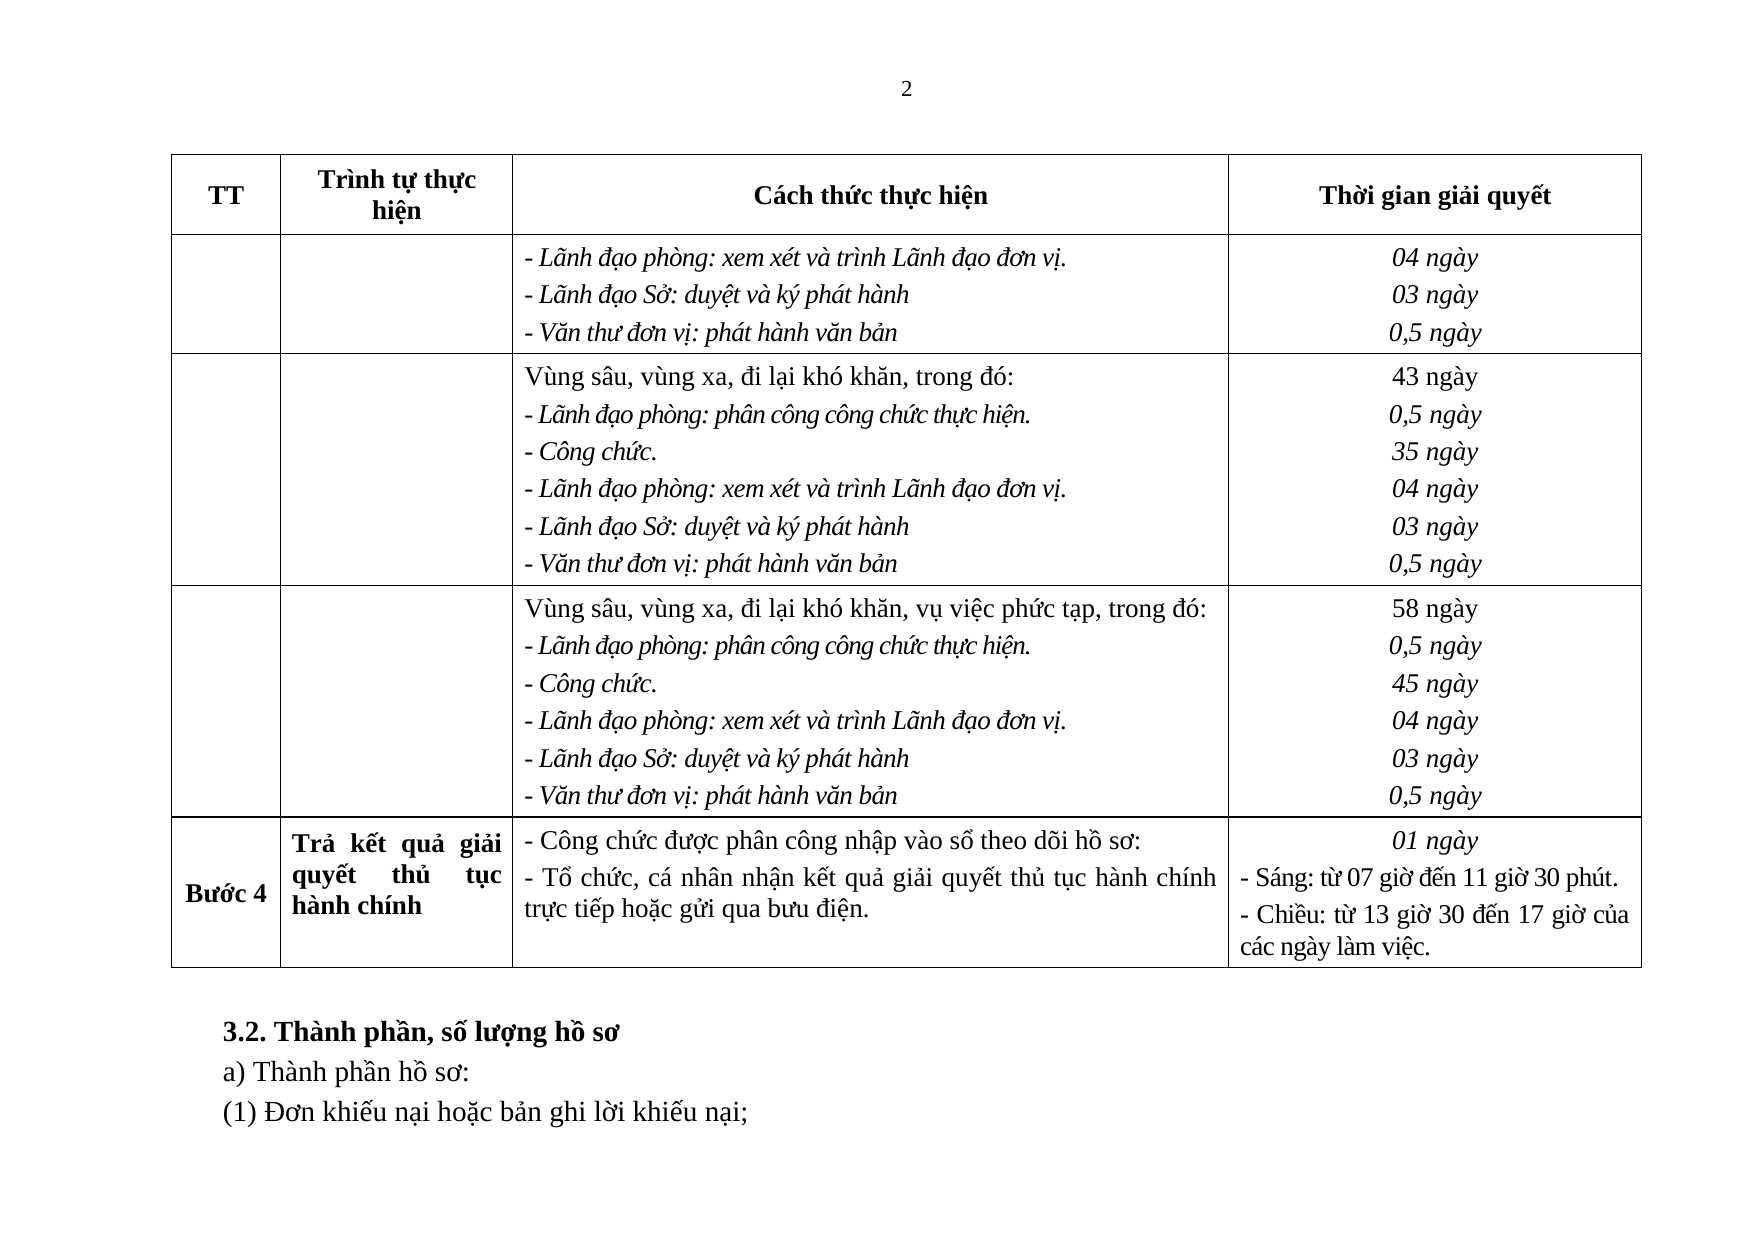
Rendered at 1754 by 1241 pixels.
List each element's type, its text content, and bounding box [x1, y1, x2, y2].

table_header Cách thức thực hiện [513, 155, 1228, 234]
table_cell [172, 354, 280, 585]
table_header Trình tự thực hiện [281, 155, 512, 234]
text a) Thành phần hồ sơ: [148, 1054, 1665, 1087]
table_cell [513, 235, 1228, 353]
table_cell Trả kết quả giải quyết thủ tục hành chính [281, 818, 512, 967]
table_cell 58 ngày 0,5 ngày 45 ngày 04 ngày 03 ngày 0,5 ngày [1229, 586, 1641, 816]
table_cell [281, 354, 512, 585]
table_cell [281, 235, 512, 353]
table_cell Vùng sâu, vùng xa, đi lại khó khăn, vụ việc phức tạp, trong đó: - Lãnh đạo phòng: phân công công chức thực hiện. - Công chức. - Lãnh đạo phòng: xem xét và trình Lãnh đạo đơn vị. - Lãnh đạo Sở: duyệt và ký phát hành - Văn thư đơn vị: phát hành văn bản [513, 586, 1228, 816]
table_cell - Công chức được phân công nhập vào sổ theo dõi hồ sơ: - Tổ chức, cá nhân nhận kết quả giải quyết thủ tục hành chính trực tiếp hoặc gửi qua bưu điện. [513, 818, 1228, 967]
table_header Thời gian giải quyết [1229, 155, 1641, 234]
table_cell 43 ngày 0,5 ngày 35 ngày 04 ngày 03 ngày 0,5 ngày [1229, 354, 1641, 585]
table_cell [172, 586, 280, 816]
table_cell [281, 586, 512, 816]
table_cell [172, 235, 280, 353]
text 3.2. Thành phần, số lượng hồ sơ [148, 1014, 1665, 1048]
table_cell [1229, 235, 1641, 353]
table_cell 01 ngày - Sáng: từ 07 giờ đến 11 giờ 30 phút. - Chiều: từ 13 giờ 30 đến 17 giờ của các ngày làm việc. [1229, 818, 1641, 967]
table_header TT [172, 155, 280, 234]
text (1) Đơn khiếu nại hoặc bản ghi lời khiếu nại; [148, 1094, 1665, 1127]
table_cell Bước 4 [172, 818, 280, 967]
table_cell Vùng sâu, vùng xa, đi lại khó khăn, trong đó: - Lãnh đạo phòng: phân công công chức thực hiện. - Công chức. - Lãnh đạo phòng: xem xét và trình Lãnh đạo đơn vị. - Lãnh đạo Sở: duyệt và ký phát hành - Văn thư đơn vị: phát hành văn bản [513, 354, 1228, 585]
